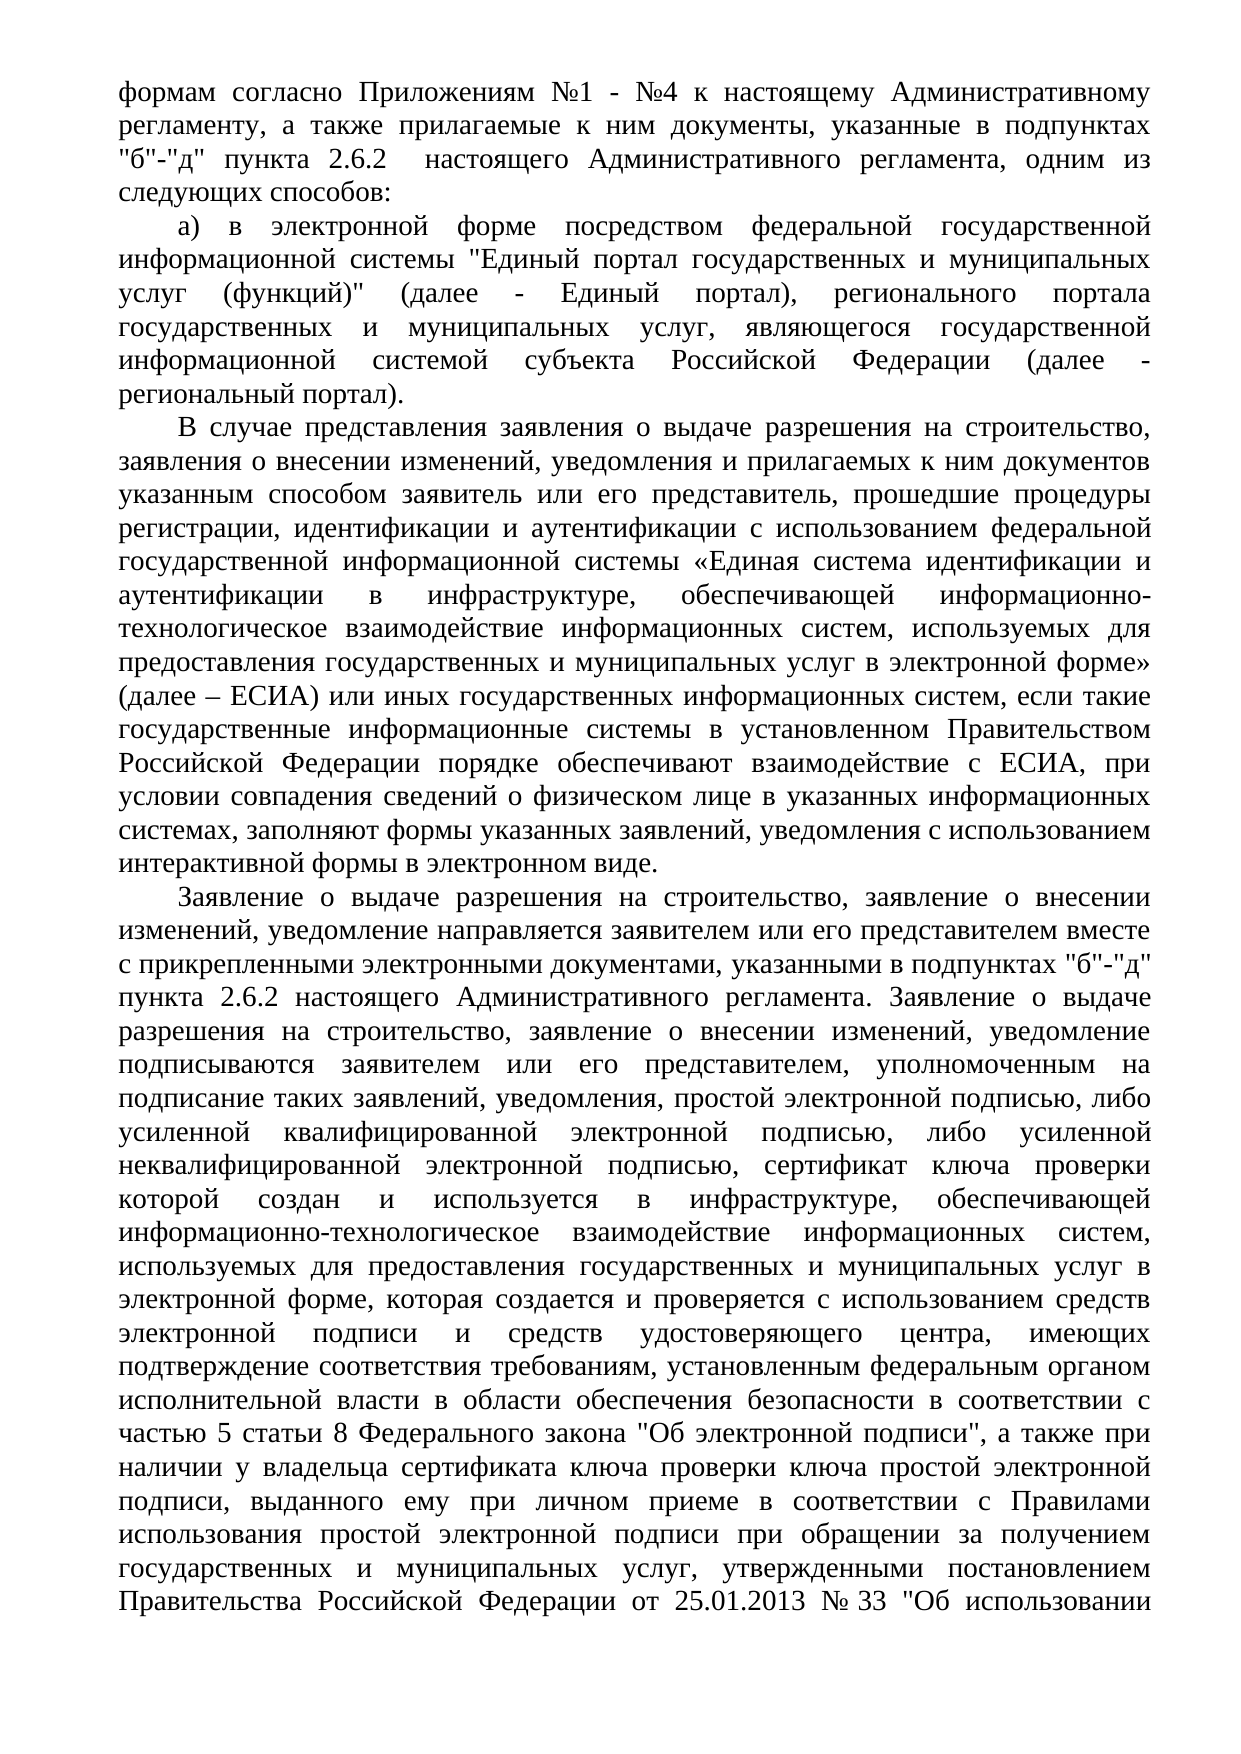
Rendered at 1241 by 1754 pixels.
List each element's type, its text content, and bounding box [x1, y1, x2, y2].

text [118, 74, 1152, 208]
text В случае представления заявления о выдаче разрешения на строительство, заявления о внесении изменений, уведомления и прилагаемых к ним документов указанным способом заявитель или его представитель, прошедшие процедуры регистрации, идентификации и аутентификации с использованием федеральной государственной информационной системы «Единая система идентификации и аутентификации в инфраструктуре, обеспечивающей информационно-технологическое взаимодействие информационных систем, используемых для предоставления государственных и муниципальных услуг в электронной форме» (далее – ЕСИА) или иных государственных информационных систем, если такие государственные информационные системы в установленном Правительством Российской Федерации порядке обеспечивают взаимодействие с ЕСИА, при условии совпадения сведений о физическом лице в указанных информационных системах, заполняют формы указанных заявлений, уведомления с использованием интерактивной формы в электронном виде. [118, 409, 1152, 879]
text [118, 879, 1152, 1617]
text а) в электронной форме посредством федеральной государственной информационной системы "Единый портал государственных и муниципальных услуг (функций)" (далее - Единый портал), регионального портала государственных и муниципальных услуг, являющегося государственной информационной системой субъекта Российской Федерации (далее - региональный портал). [118, 208, 1152, 409]
